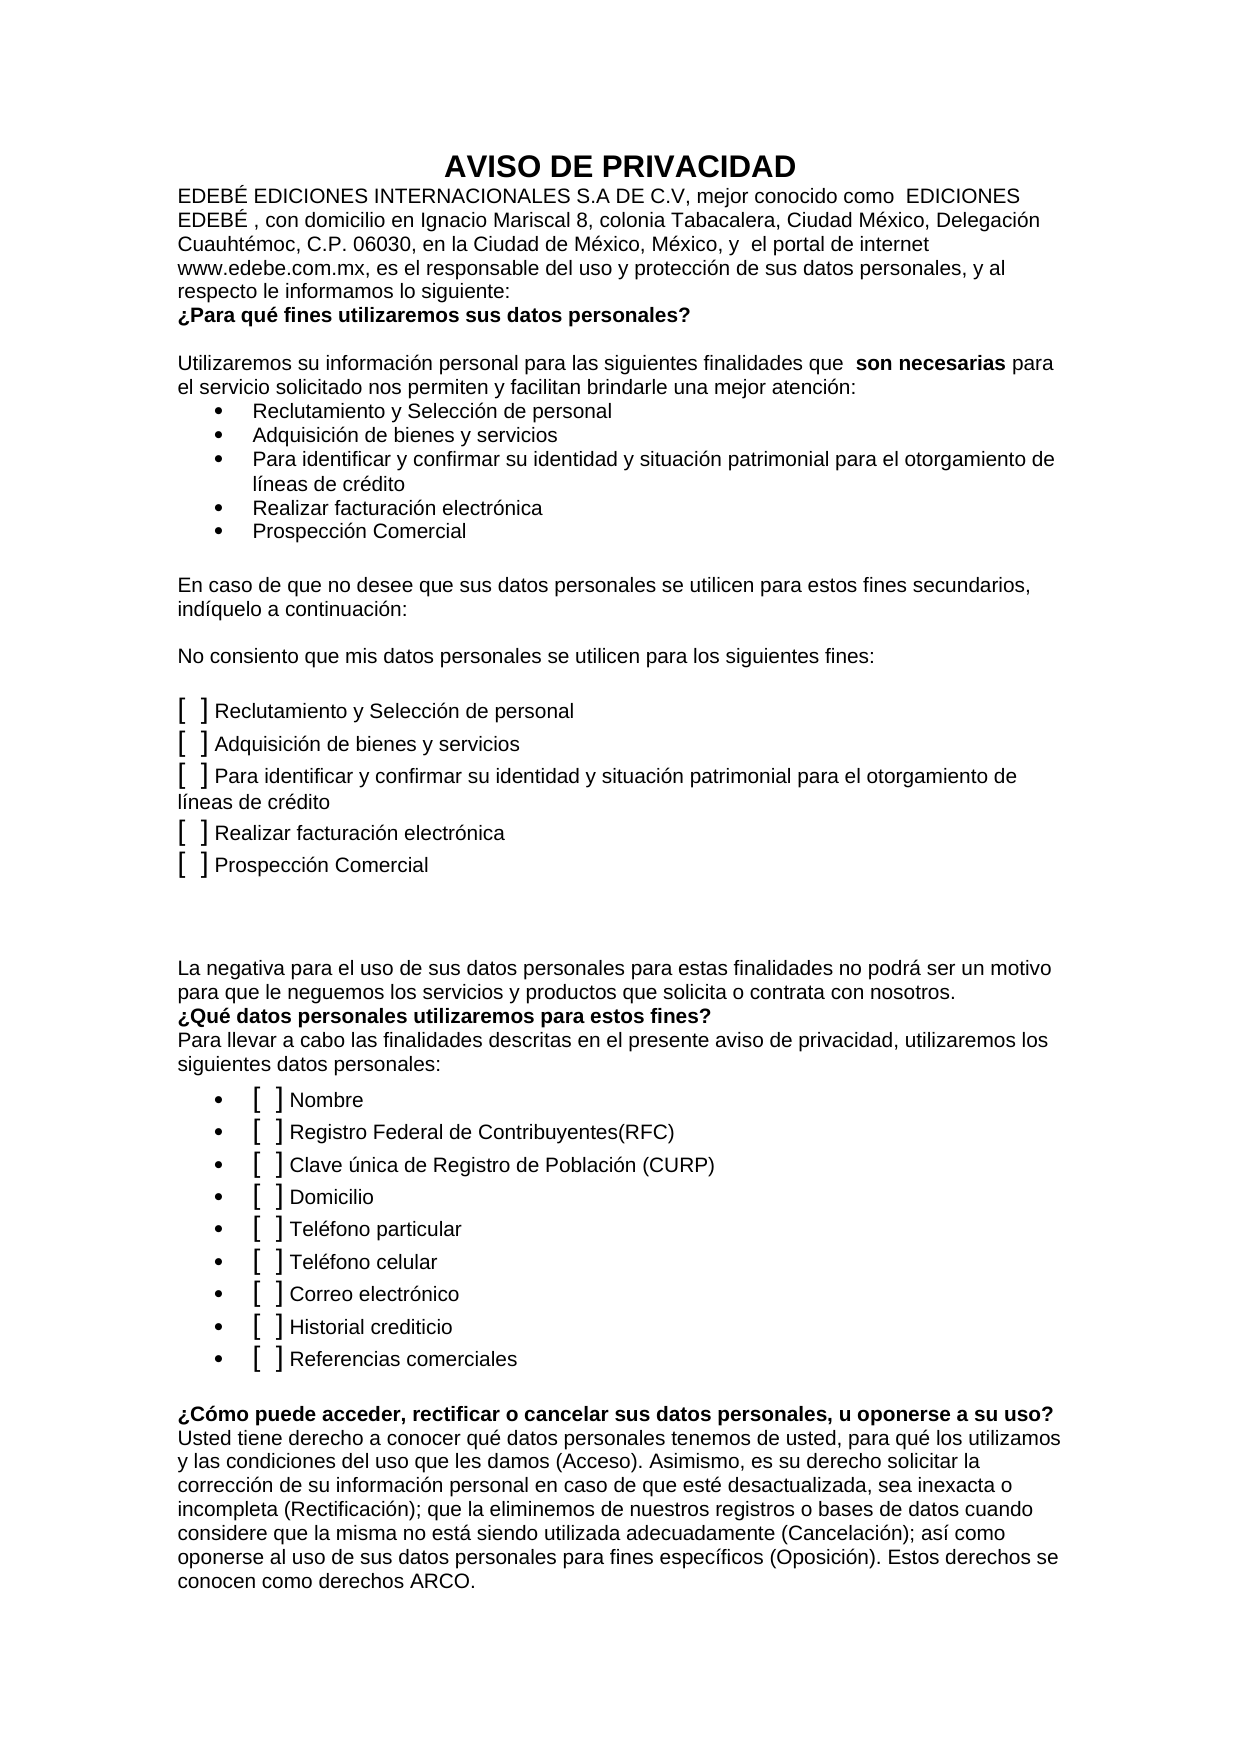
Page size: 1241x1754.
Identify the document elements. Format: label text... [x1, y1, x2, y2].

table_cell En caso de que no desee que sus datos personales se utilicen para estos fines secundarios, indíquelo a continuación: No consiento que mis datos personales se utilicen para los siguientes fines: [ ] Reclutamiento y Selección de personal [ ] Adquisición de bienes y servicios [ ] Para identificar y confirmar su identidad y situación patrimonial para el otorgamiento de líneas de crédito [ ] Realizar facturación electrónica [ ] Prospección Comercial [177, 573, 1063, 932]
table_header ¿Cómo puede acceder, rectificar o cancelar sus datos personales, u oponerse a su uso? [177, 1378, 1063, 1425]
table_cell Para llevar a cabo las finalidades descritas en el presente aviso de privacidad, utilizaremos los siguientes datos personales: [ ] Nombre [ ] Registro Federal de Contribuyentes(RFC) [ ] Clave única de Registro de Población (CURP) [ ] Domicilio [ ] Teléfono particular [ ] Teléfono celular [ ] Correo electrónico [ ] Historial crediticio [ ] Referencias comerciales [177, 1028, 1063, 1377]
table_cell ¿Qué datos personales utilizaremos para estos fines? [177, 1004, 1063, 1028]
table_header EDEBÉ EDICIONES INTERNACIONALES S.A DE C.V, mejor conocido como EDICIONES EDEBÉ , con domicilio en Ignacio Mariscal 8, colonia Tabacalera, Ciudad México, Delegación Cuauhtémoc, C.P. 06030, en la Ciudad de México, México, y el portal de internet www.edebe.com.mx, es el responsable del uso y protección de sus datos personales, y al respecto le informamos lo siguiente: [177, 184, 1063, 303]
table_cell Utilizaremos su información personal para las siguientes finalidades que son necesarias para el servicio solicitado nos permiten y facilitan brindarle una mejor atención: [177, 327, 1063, 399]
table_cell Usted tiene derecho a conocer qué datos personales tenemos de usted, para qué los utilizamos y las condiciones del uso que les damos (Acceso). Asimismo, es su derecho solicitar la corrección de su información personal en caso de que esté desactualizada, sea inexacta o incompleta (Rectificación); que la eliminemos de nuestros registros o bases de datos cuando considere que la misma no está siendo utilizada adecuadamente (Cancelación); así como oponerse al uso de sus datos personales para fines específicos (Oposición). Estos derechos se conocen como derechos ARCO. [177, 1425, 1063, 1593]
table_cell ¿Para qué fines utilizaremos sus datos personales? [177, 303, 1063, 327]
table_header AVISO DE PRIVACIDAD [177, 148, 1063, 183]
table_cell La negativa para el uso de sus datos personales para estas finalidades no podrá ser un motivo para que le neguemos los servicios y productos que solicita o contrata con nosotros. [177, 932, 1063, 1004]
table_cell Reclutamiento y Selección de personal Adquisición de bienes y servicios Para identificar y confirmar su identidad y situación patrimonial para el otorgamiento de líneas de crédito Realizar facturación electrónica Prospección Comercial [177, 399, 1063, 572]
